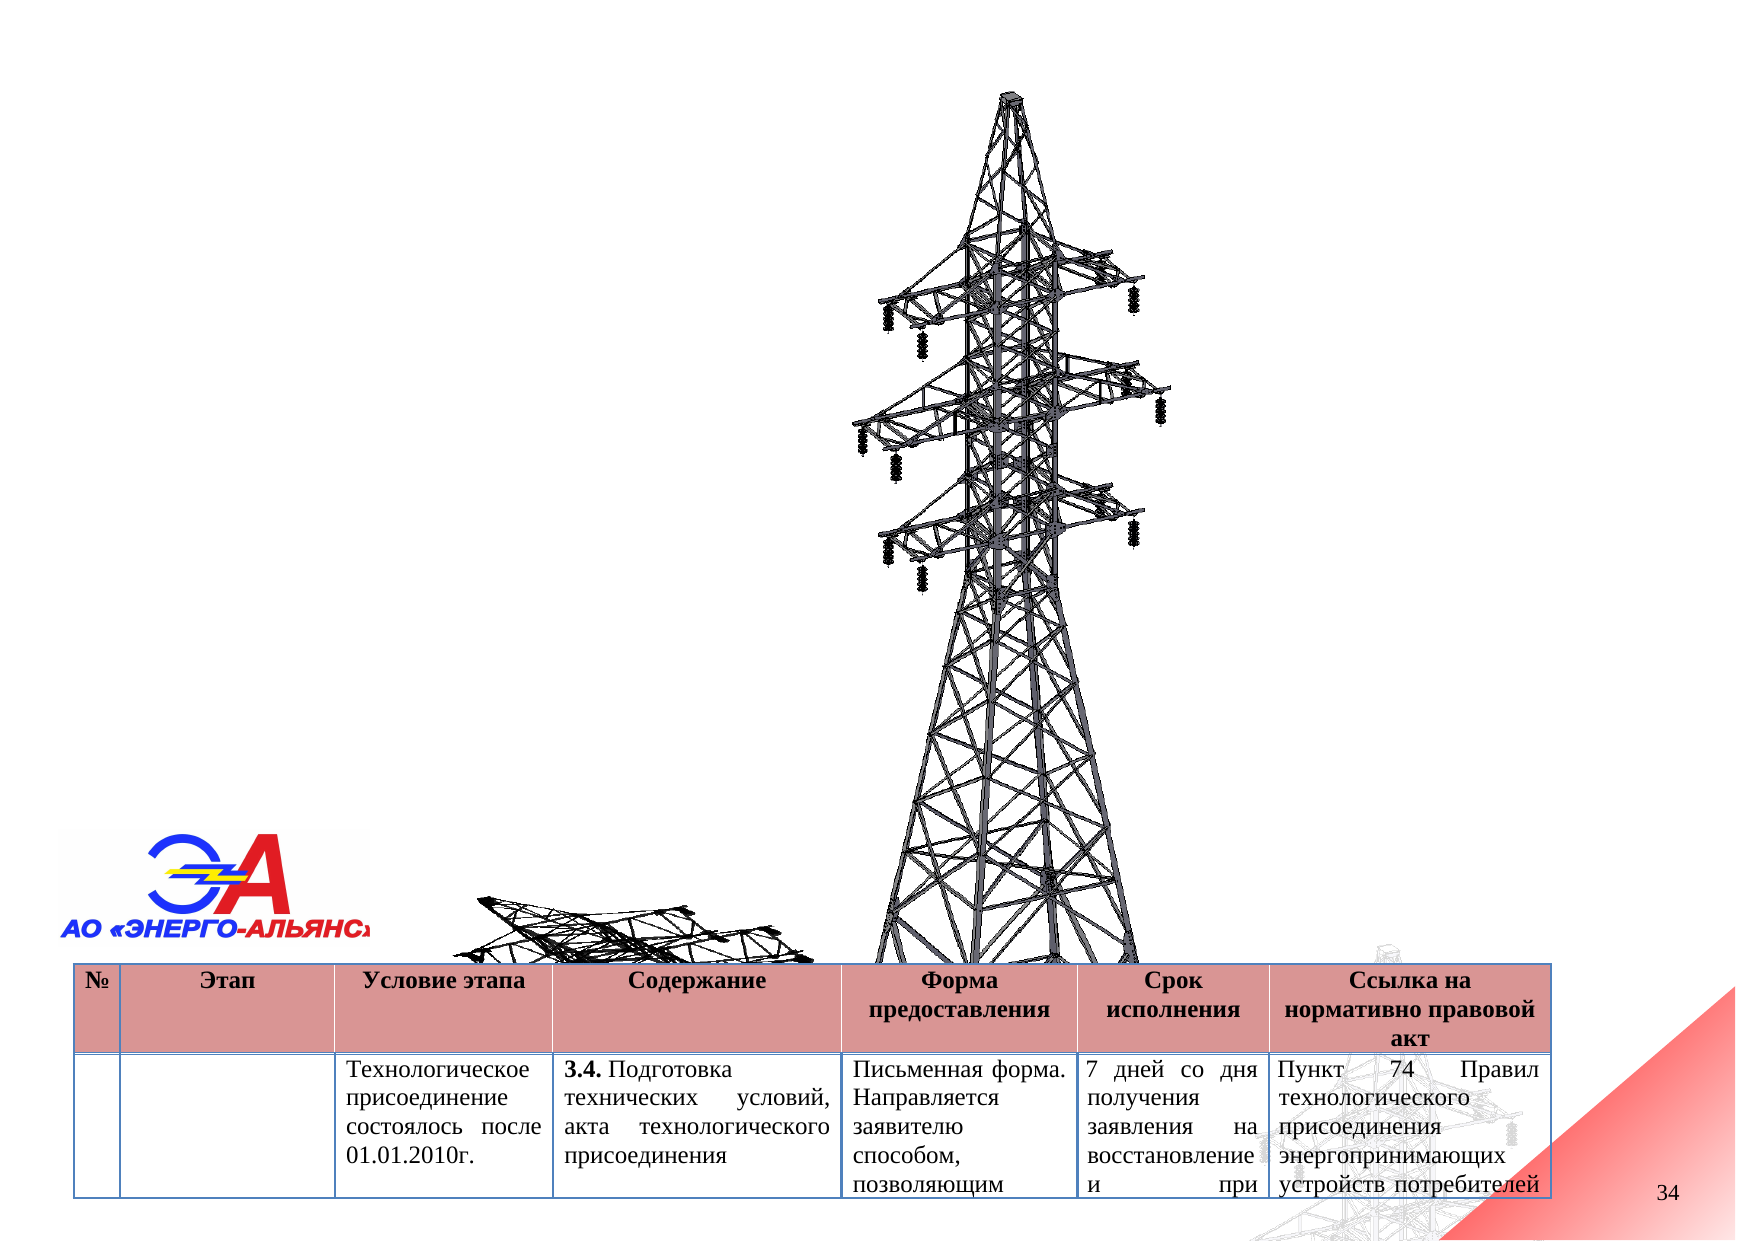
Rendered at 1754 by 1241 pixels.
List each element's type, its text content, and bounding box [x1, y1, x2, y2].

table_cell Письменная форма. Направляется заявителю способом, позволяющим подтвердить факт получения, либо выдается под роспись [843, 1055, 1076, 1197]
table_cell Пункт 74 Правил технологического присоединения энергопринимающих устройств потребителей электрической энергии [1270, 1055, 1550, 1197]
table_cell Технологическое присоединение состоялось после 01.01.2010г. [336, 1055, 552, 1197]
picture [57, 53, 1344, 963]
table_cell 7 дней со дня получения заявления на восстановление и при отсутствии необходимости их согласования с субъектом оперативно-диспетчерского управления [1079, 1055, 1268, 1197]
table_cell [75, 1055, 119, 1197]
table_cell 3.4. Подготовка технических условий, акта технологического присоединения [554, 1055, 840, 1197]
table_header Срок исполнения [1078, 965, 1269, 1052]
table_header Условие этапа [335, 965, 552, 1052]
table_cell [121, 1055, 334, 1197]
table_header Ссылка на нормативно правовой акт [1270, 965, 1550, 1052]
table_header Содержание [553, 965, 841, 1052]
table_header Этап [121, 965, 334, 1052]
table_header № [75, 965, 119, 1052]
table_header Форма предоставления [842, 965, 1077, 1052]
